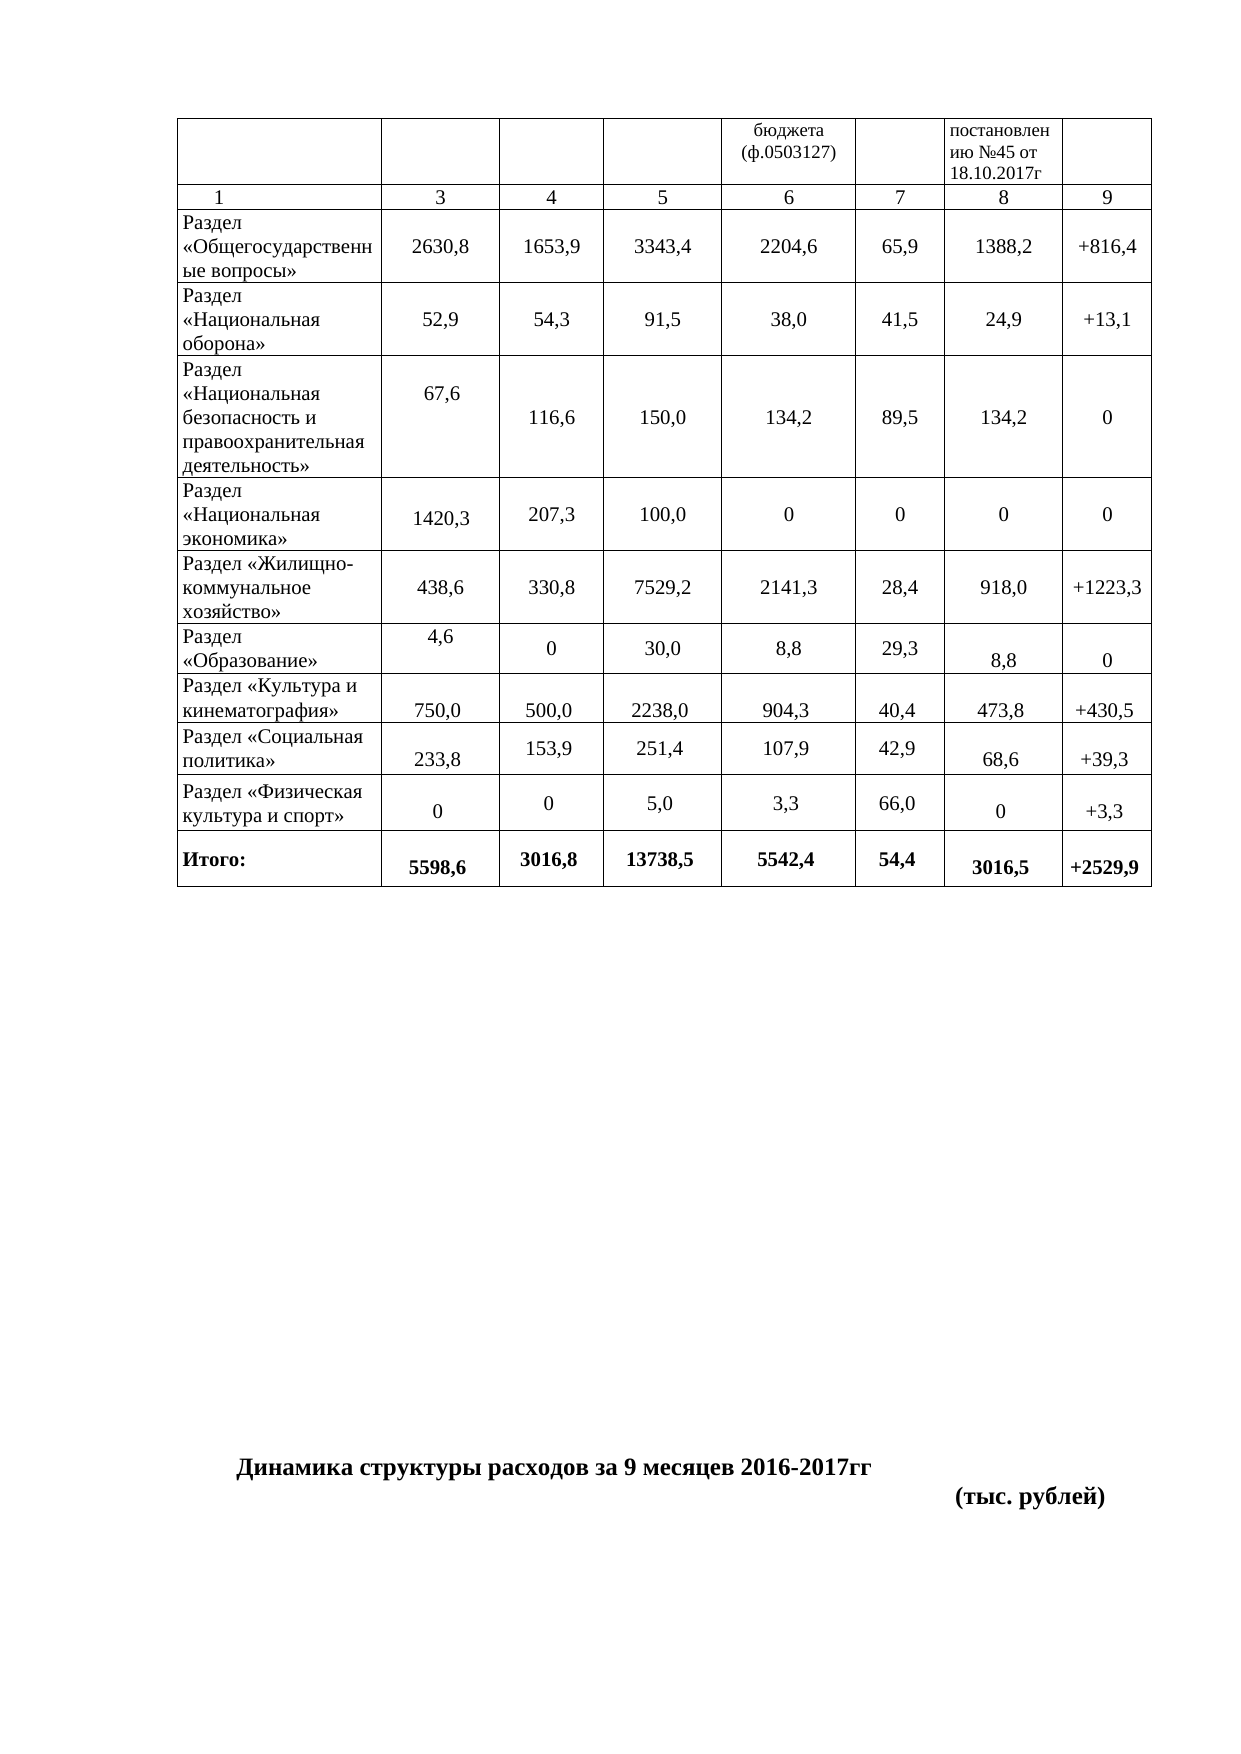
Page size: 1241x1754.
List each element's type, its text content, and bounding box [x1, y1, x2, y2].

table_cell 3,3 [722, 775, 855, 830]
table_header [382, 119, 499, 184]
table_cell +430,5 [1063, 674, 1151, 722]
table_cell 3343,4 [604, 210, 721, 282]
table_cell 4,6 [382, 624, 499, 672]
table_cell 207,3 [500, 478, 603, 550]
table_cell 1388,2 [945, 210, 1062, 282]
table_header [178, 119, 381, 184]
table_cell 0 [382, 775, 499, 830]
table_cell 54,3 [500, 283, 603, 355]
table_cell 54,4 [856, 831, 944, 886]
table_cell 7 [856, 185, 944, 209]
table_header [856, 119, 944, 184]
table_cell 0 [945, 775, 1062, 830]
table_cell 0 [500, 775, 603, 830]
table_cell 4 [500, 185, 603, 209]
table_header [722, 119, 855, 184]
table_cell Раздел «Национальная экономика» [178, 478, 381, 550]
table_cell 473,8 [945, 674, 1062, 722]
table_cell 28,4 [856, 551, 944, 623]
table_cell 251,4 [604, 723, 721, 774]
table_cell 150,0 [604, 356, 721, 477]
table_cell 65,9 [856, 210, 944, 282]
table_cell 116,6 [500, 356, 603, 477]
table_cell 9 [1063, 185, 1151, 209]
table_cell 0 [856, 478, 944, 550]
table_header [604, 119, 721, 184]
table_cell 100,0 [604, 478, 721, 550]
table_cell +816,4 [1063, 210, 1151, 282]
table_cell 3016,5 [945, 831, 1062, 886]
table_cell 1653,9 [500, 210, 603, 282]
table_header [945, 119, 1062, 184]
table_cell 2204,6 [722, 210, 855, 282]
table_cell 2141,3 [722, 551, 855, 623]
table_cell 38,0 [722, 283, 855, 355]
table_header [500, 119, 603, 184]
table_cell +13,1 [1063, 283, 1151, 355]
table_cell 40,4 [856, 674, 944, 722]
table_cell 66,0 [856, 775, 944, 830]
table_cell 500,0 [500, 674, 603, 722]
table_cell Итого: [178, 831, 381, 886]
table_cell 42,9 [856, 723, 944, 774]
table_cell 5,0 [604, 775, 721, 830]
table_cell +1223,3 [1063, 551, 1151, 623]
table_cell 5542,4 [722, 831, 855, 886]
table_cell 330,8 [500, 551, 603, 623]
table_cell 13738,5 [604, 831, 721, 886]
table_cell Раздел «Культура и кинематография» [178, 674, 381, 722]
table_cell Раздел «Национальная оборона» [178, 283, 381, 355]
table_cell 134,2 [722, 356, 855, 477]
table_cell 0 [500, 624, 603, 672]
table_cell 918,0 [945, 551, 1062, 623]
table_cell 750,0 [382, 674, 499, 722]
table_cell 153,9 [500, 723, 603, 774]
table_cell 52,9 [382, 283, 499, 355]
table_cell 6 [722, 185, 855, 209]
table_cell 0 [722, 478, 855, 550]
text Динамика структуры расходов за 9 месяцев 2016-2017гг [177, 1452, 1152, 1481]
table_cell Раздел «Физическая культура и спорт» [178, 775, 381, 830]
table_cell 2238,0 [604, 674, 721, 722]
table_cell 8,8 [722, 624, 855, 672]
table_cell 107,9 [722, 723, 855, 774]
table_cell 8,8 [945, 624, 1062, 672]
table_cell Раздел «Социальная политика» [178, 723, 381, 774]
table_cell 233,8 [382, 723, 499, 774]
table_cell 68,6 [945, 723, 1062, 774]
table_cell +3,3 [1063, 775, 1151, 830]
table_cell 24,9 [945, 283, 1062, 355]
table_cell 904,3 [722, 674, 855, 722]
table_cell 0 [1063, 624, 1151, 672]
table_cell 67,6 [382, 356, 499, 477]
table_cell 29,3 [856, 624, 944, 672]
table_cell 0 [1063, 356, 1151, 477]
table_cell 7529,2 [604, 551, 721, 623]
table_cell 2630,8 [382, 210, 499, 282]
table_cell 8 [945, 185, 1062, 209]
text (тыс. рублей) [177, 1481, 1152, 1510]
table_cell 1 [178, 185, 381, 209]
table_cell 134,2 [945, 356, 1062, 477]
table_cell 3 [382, 185, 499, 209]
table_cell Раздел «Национальная безопасность и правоохранительная деятельность» [178, 356, 381, 477]
table_cell Раздел «Жилищно-коммунальное хозяйство» [178, 551, 381, 623]
table_cell +39,3 [1063, 723, 1151, 774]
table_cell Раздел «Образование» [178, 624, 381, 672]
table_cell 5 [604, 185, 721, 209]
table_cell 91,5 [604, 283, 721, 355]
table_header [1063, 119, 1151, 184]
table_cell 5598,6 [382, 831, 499, 886]
table_cell 0 [945, 478, 1062, 550]
table_cell 89,5 [856, 356, 944, 477]
table_cell Раздел «Общегосударственные вопросы» [178, 210, 381, 282]
table_cell +2529,9 [1063, 831, 1151, 886]
table_cell 30,0 [604, 624, 721, 672]
table_cell 438,6 [382, 551, 499, 623]
table_cell 0 [1063, 478, 1151, 550]
table_cell 3016,8 [500, 831, 603, 886]
table_cell 1420,3 [382, 478, 499, 550]
table_cell 41,5 [856, 283, 944, 355]
